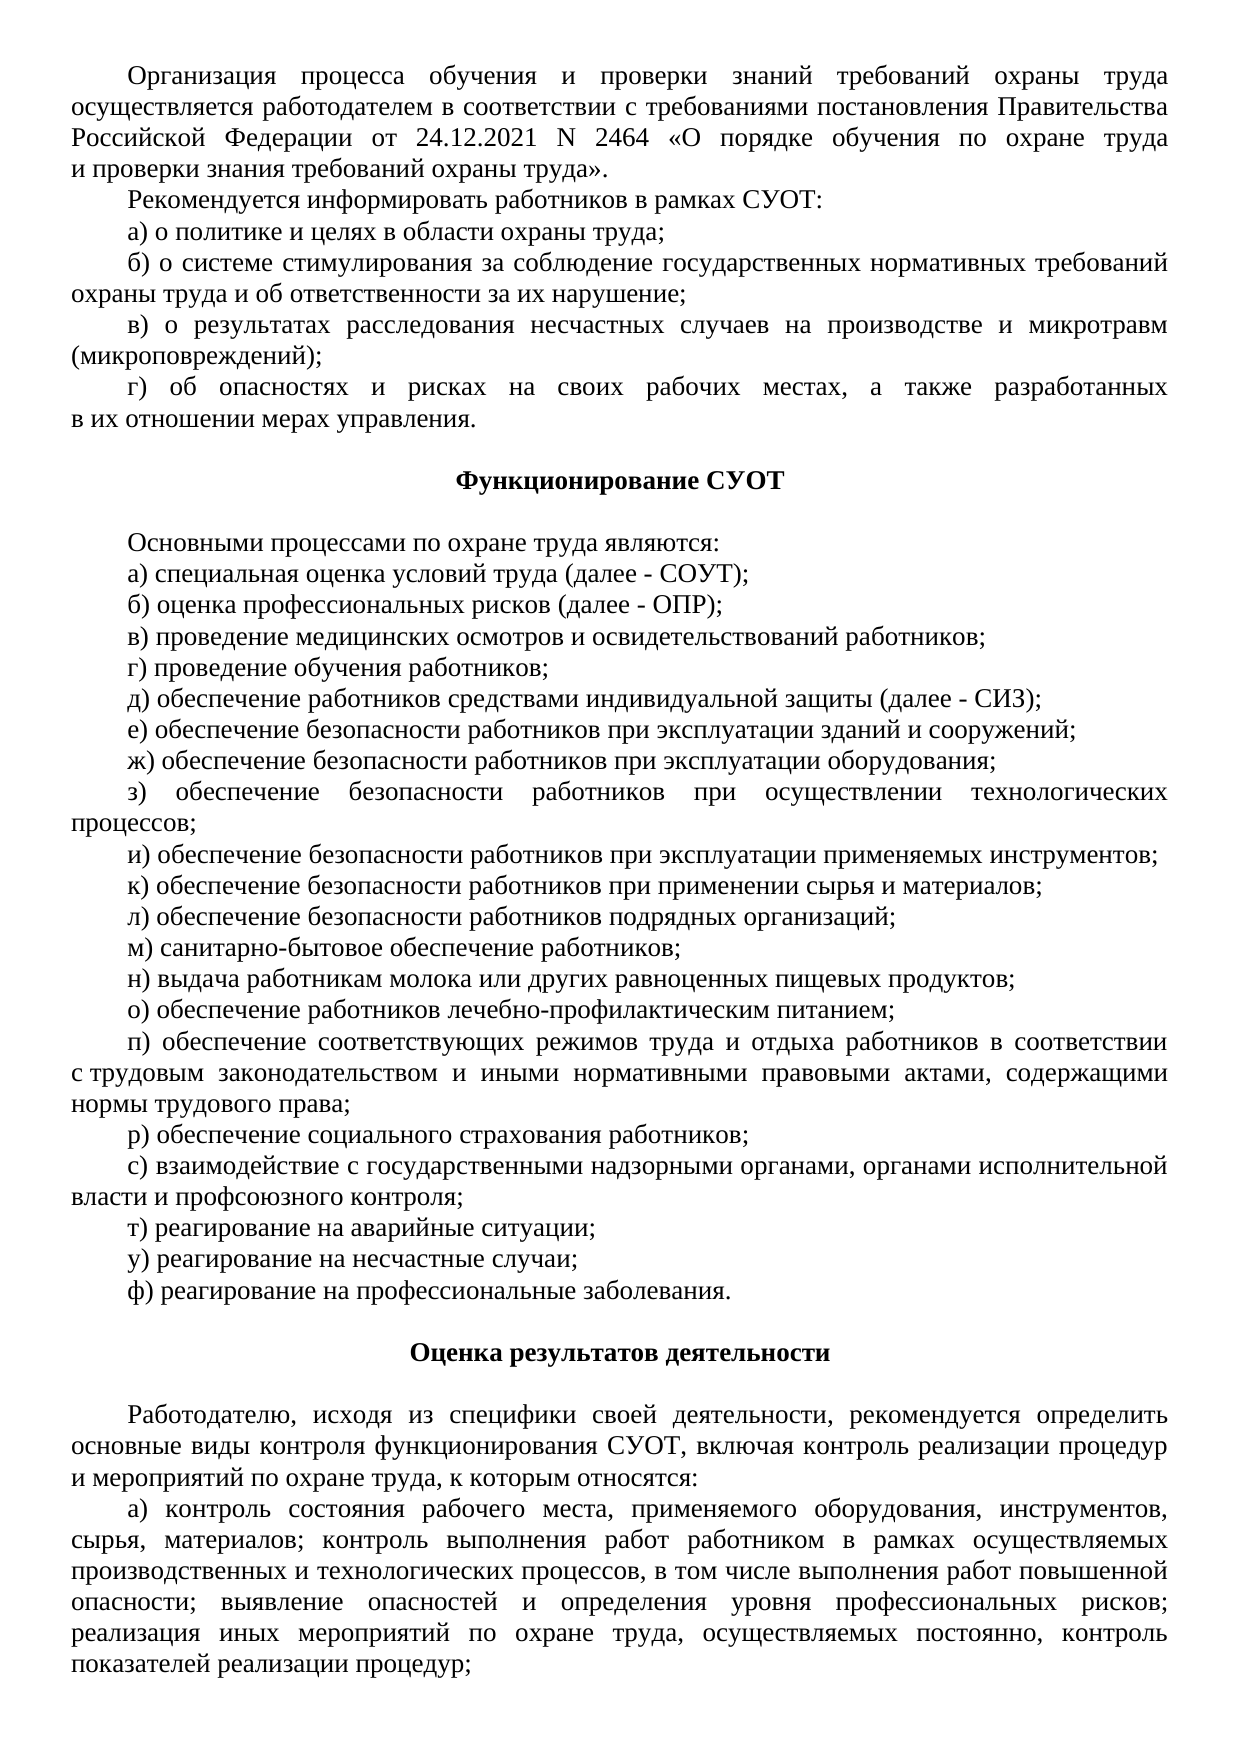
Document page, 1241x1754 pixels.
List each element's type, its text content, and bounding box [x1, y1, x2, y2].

text м) санитарно-бытовое обеспечение работников; [71, 931, 1169, 962]
text в) проведение медицинских осмотров и освидетельствований работников; [71, 620, 1169, 651]
text г) об опасностях и рисках на своих рабочих местах, а также разработанных в их отношении мерах управления. [71, 371, 1169, 433]
text к) обеспечение безопасности работников при применении сырья и материалов; [71, 869, 1169, 900]
text р) обеспечение социального страхования работников; [71, 1118, 1169, 1149]
text Работодателю, исходя из специфики своей деятельности, рекомендуется определить основные виды контроля функционирования СУОТ, включая контроль реализации процедур и мероприятий по охране труда, к которым относятся: [71, 1398, 1169, 1492]
text е) обеспечение безопасности работников при эксплуатации зданий и сооружений; [71, 713, 1169, 744]
text и) обеспечение безопасности работников при эксплуатации применяемых инструментов; [71, 838, 1169, 869]
text а) специальная оценка условий труда (далее - СОУТ); [71, 557, 1169, 588]
text г) проведение обучения работников; [71, 651, 1169, 682]
text т) реагирование на аварийные ситуации; [71, 1211, 1169, 1243]
text в) о результатах расследования несчастных случаев на производстве и микротравм (микроповреждений); [71, 308, 1169, 371]
text Основными процессами по охране труда являются: [71, 526, 1169, 557]
text ж) обеспечение безопасности работников при эксплуатации оборудования; [71, 744, 1169, 775]
text с) взаимодействие с государственными надзорными органами, органами исполнительной власти и профсоюзного контроля; [71, 1149, 1169, 1211]
text б) о системе стимулирования за соблюдение государственных нормативных требований охраны труда и об ответственности за их нарушение; [71, 246, 1169, 308]
text н) выдача работникам молока или других равноценных пищевых продуктов; [71, 962, 1169, 993]
text Функционирование СУОТ [71, 464, 1169, 495]
text а) контроль состояния рабочего места, применяемого оборудования, инструментов, сырья, материалов; контроль выполнения работ работником в рамках осуществляемых производственных и технологических процессов, в том числе выполнения работ повышенной опасности; выявление опасностей и определения уровня профессиональных рисков; реализация иных мероприятий по охране труда, осуществляемых постоянно, контроль показателей реализации процедур; [71, 1492, 1169, 1679]
text д) обеспечение работников средствами индивидуальной защиты (далее - СИЗ); [71, 682, 1169, 713]
text л) обеспечение безопасности работников подрядных организаций; [71, 900, 1169, 931]
text а) о политике и целях в области охраны труда; [71, 215, 1169, 246]
text ф) реагирование на профессиональные заболевания. [71, 1274, 1169, 1305]
text у) реагирование на несчастные случаи; [71, 1243, 1169, 1274]
text Организация процесса обучения и проверки знаний требований охраны труда осуществляется работодателем в соответствии с требованиями постановления Правительства Российской Федерации от 24.12.2021 N 2464 «О порядке обучения по охране труда и проверки знания требований охраны труда». [71, 59, 1169, 184]
text Оценка результатов деятельности [71, 1336, 1169, 1367]
text о) обеспечение работников лечебно-профилактическим питанием; [71, 993, 1169, 1024]
text п) обеспечение соответствующих режимов труда и отдыха работников в соответствии с трудовым законодательством и иными нормативными правовыми актами, содержащими нормы трудового права; [71, 1024, 1169, 1118]
text з) обеспечение безопасности работников при осуществлении технологических процессов; [71, 775, 1169, 838]
text Рекомендуется информировать работников в рамках СУОТ: [71, 184, 1169, 215]
text б) оценка профессиональных рисков (далее - ОПР); [71, 588, 1169, 620]
